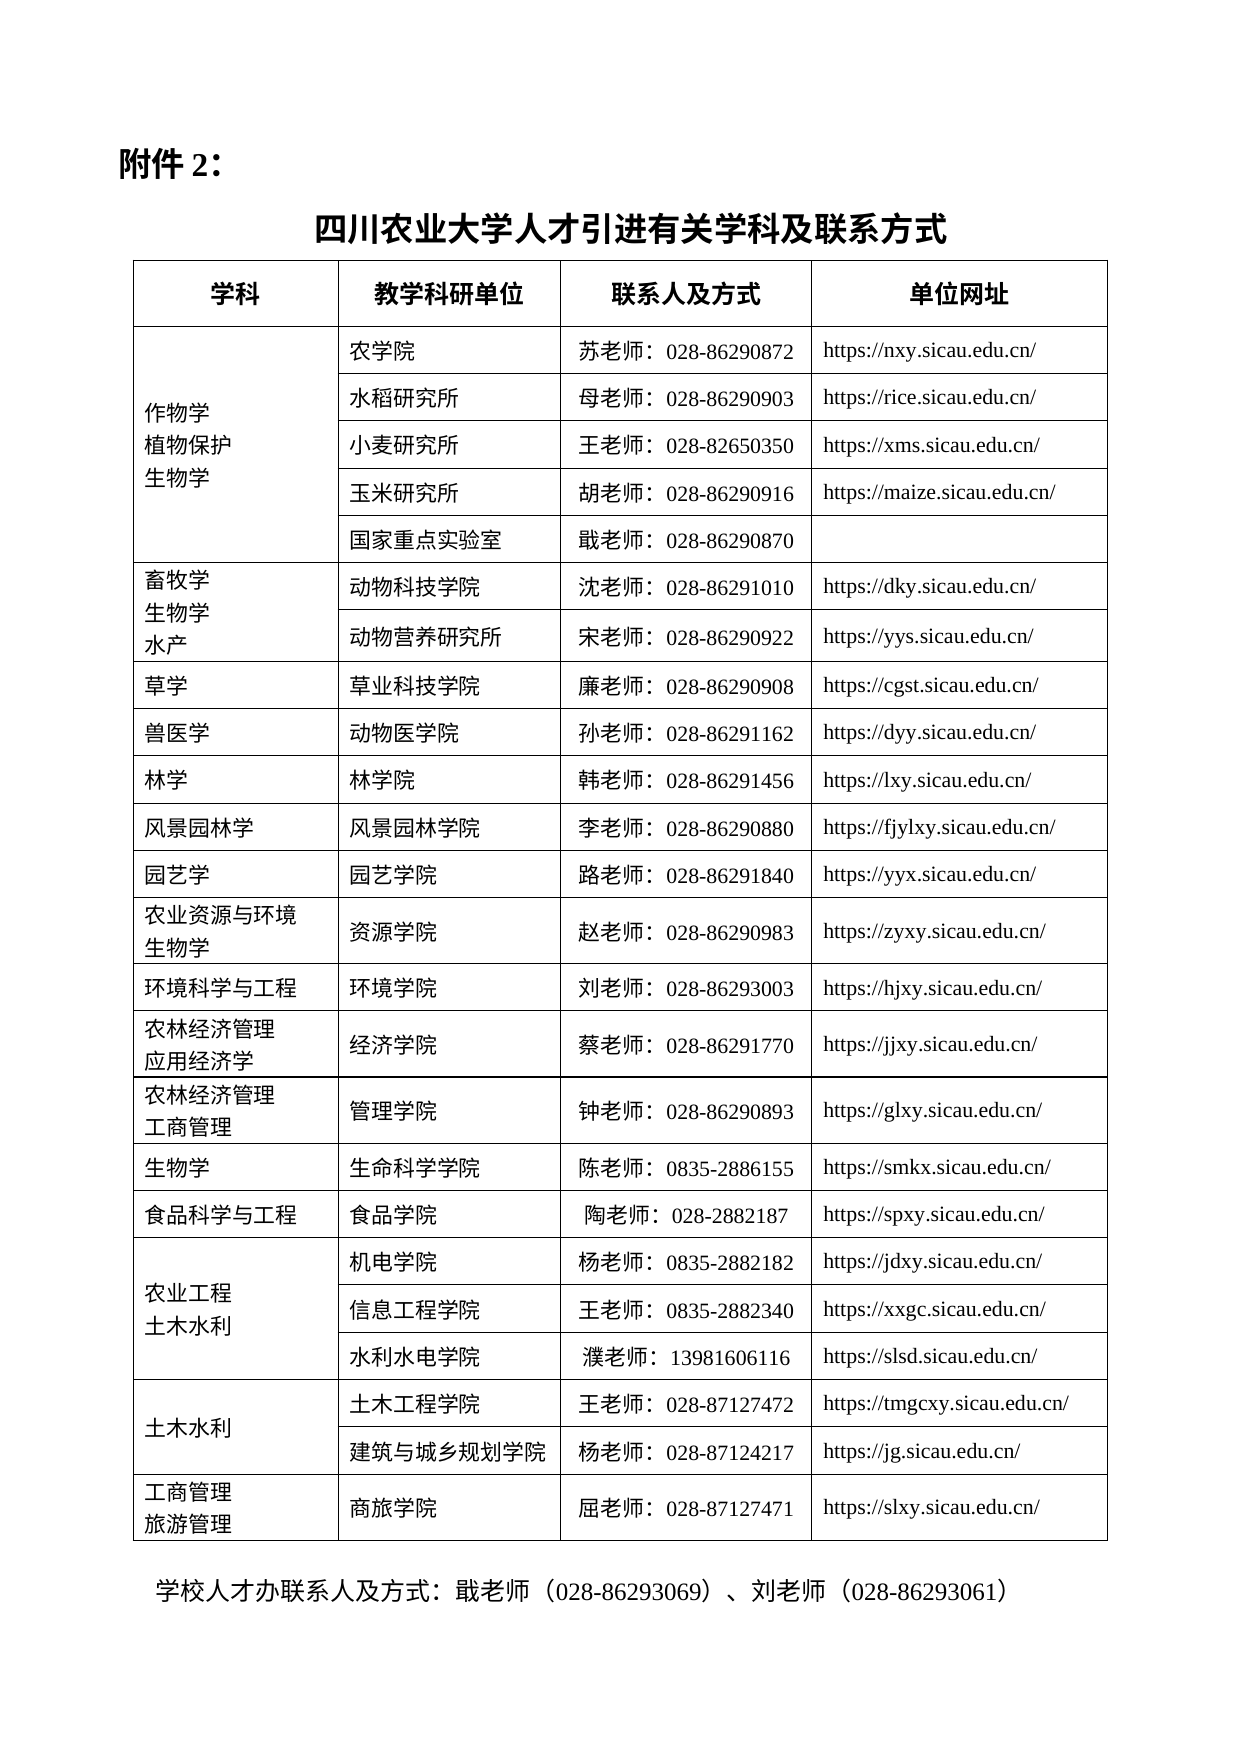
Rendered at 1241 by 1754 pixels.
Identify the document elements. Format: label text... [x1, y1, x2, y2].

table_cell 经济学院 [339, 1011, 560, 1076]
table_cell https://xms.sicau.edu.cn/ [812, 421, 1107, 467]
table_cell 土木水利 [134, 1380, 338, 1473]
table_cell https://jg.sicau.edu.cn/ [812, 1427, 1107, 1473]
table_cell 管理学院 [339, 1078, 560, 1142]
table_cell 作物学 植物保护 生物学 [134, 327, 338, 562]
table_cell 林学 [134, 756, 338, 802]
table_header 教学科研单位 [339, 261, 560, 326]
table_cell https://nxy.sicau.edu.cn/ [812, 327, 1107, 373]
table_cell 土木工程学院 [339, 1380, 560, 1426]
table_cell 小麦研究所 [339, 421, 560, 467]
table_cell 水稻研究所 [339, 374, 560, 420]
table_header 学科 [134, 261, 338, 326]
table_cell 资源学院 [339, 898, 560, 963]
table_cell 建筑与城乡规划学院 [339, 1427, 560, 1473]
table_cell https://smkx.sicau.edu.cn/ [812, 1144, 1107, 1190]
table_cell 风景园林学院 [339, 804, 560, 850]
table_cell https://rice.sicau.edu.cn/ [812, 374, 1107, 420]
table_cell https://fjylxy.sicau.edu.cn/ [812, 804, 1107, 850]
table_cell 苏老师：028-86290872 [561, 327, 811, 373]
table_cell 刘老师：028-86293003 [561, 964, 811, 1010]
table_cell https://cgst.sicau.edu.cn/ [812, 662, 1107, 708]
table_cell https://dyy.sicau.edu.cn/ [812, 709, 1107, 755]
table_cell 杨老师：028-87124217 [561, 1427, 811, 1473]
table_cell 蔡老师：028-86291770 [561, 1011, 811, 1076]
table_cell 农林经济管理 工商管理 [134, 1078, 338, 1142]
table_cell 食品科学与工程 [134, 1191, 338, 1237]
table_cell 胡老师：028-86290916 [561, 469, 811, 515]
table_cell 沈老师：028-86291010 [561, 563, 811, 609]
table_cell 机电学院 [339, 1238, 560, 1284]
table_cell https://maize.sicau.edu.cn/ [812, 469, 1107, 515]
table_cell 生命科学学院 [339, 1144, 560, 1190]
table_cell 王老师：0835-2882340 [561, 1285, 811, 1332]
table_cell https://hjxy.sicau.edu.cn/ [812, 964, 1107, 1010]
table_cell 水利水电学院 [339, 1333, 560, 1379]
table_cell https://glxy.sicau.edu.cn/ [812, 1078, 1107, 1142]
table_cell 屈老师：028-87127471 [561, 1475, 811, 1539]
text 四川农业大学人才引进有关学科及联系方式 [118, 194, 1143, 259]
table_cell [812, 516, 1107, 562]
table_cell 风景园林学 [134, 804, 338, 850]
table_cell 玉米研究所 [339, 469, 560, 515]
table_cell 王老师：028-82650350 [561, 421, 811, 467]
text 附件2： [118, 129, 1143, 194]
table_cell https://yys.sicau.edu.cn/ [812, 610, 1107, 661]
table_header 联系人及方式 [561, 261, 811, 326]
table_cell 杨老师：0835-2882182 [561, 1238, 811, 1284]
table_cell 孙老师：028-86291162 [561, 709, 811, 755]
table_cell https://spxy.sicau.edu.cn/ [812, 1191, 1107, 1237]
table_cell 生物学 [134, 1144, 338, 1190]
table_cell 李老师：028-86290880 [561, 804, 811, 850]
table_cell 环境科学与工程 [134, 964, 338, 1010]
table_cell 戢老师：028-86290870 [561, 516, 811, 562]
table_cell 食品学院 [339, 1191, 560, 1237]
table_cell https://zyxy.sicau.edu.cn/ [812, 898, 1107, 963]
table_cell 畜牧学 生物学 水产 [134, 563, 338, 661]
table_cell https://lxy.sicau.edu.cn/ [812, 756, 1107, 802]
table_cell 环境学院 [339, 964, 560, 1010]
table_cell 动物科技学院 [339, 563, 560, 609]
table_cell 农业工程 土木水利 [134, 1238, 338, 1379]
text 学校人才办联系人及方式：戢老师（028-86293069）、刘老师（028-86293061） [118, 1557, 1122, 1622]
table_header 单位网址 [812, 261, 1107, 326]
table_cell 商旅学院 [339, 1475, 560, 1539]
table_cell 草业科技学院 [339, 662, 560, 708]
table_cell 林学院 [339, 756, 560, 802]
table_cell 动物营养研究所 [339, 610, 560, 661]
table_cell https://slxy.sicau.edu.cn/ [812, 1475, 1107, 1539]
table_cell https://dky.sicau.edu.cn/ [812, 563, 1107, 609]
table_cell 赵老师：028-86290983 [561, 898, 811, 963]
table_cell https://jjxy.sicau.edu.cn/ [812, 1011, 1107, 1076]
table_cell 廉老师：028-86290908 [561, 662, 811, 708]
table_cell 农学院 [339, 327, 560, 373]
table_cell 兽医学 [134, 709, 338, 755]
table_cell 国家重点实验室 [339, 516, 560, 562]
table_cell 工商管理 旅游管理 [134, 1475, 338, 1539]
table_cell https://slsd.sicau.edu.cn/ [812, 1333, 1107, 1379]
table_cell 信息工程学院 [339, 1285, 560, 1332]
table_cell https://tmgcxy.sicau.edu.cn/ [812, 1380, 1107, 1426]
table_cell 王老师：028-87127472 [561, 1380, 811, 1426]
table_cell https://xxgc.sicau.edu.cn/ [812, 1285, 1107, 1332]
table_cell 陈老师：0835-2886155 [561, 1144, 811, 1190]
table_cell 动物医学院 [339, 709, 560, 755]
table_cell 韩老师：028-86291456 [561, 756, 811, 802]
table_cell https://yyx.sicau.edu.cn/ [812, 851, 1107, 897]
table_cell 路老师：028-86291840 [561, 851, 811, 897]
table_cell 农林经济管理 应用经济学 [134, 1011, 338, 1076]
table_cell 园艺学院 [339, 851, 560, 897]
table_cell 母老师：028-86290903 [561, 374, 811, 420]
table_cell 宋老师：028-86290922 [561, 610, 811, 661]
table_cell 草学 [134, 662, 338, 708]
table_cell 钟老师：028-86290893 [561, 1078, 811, 1142]
table_cell 濮老师：13981606116 [561, 1333, 811, 1379]
table_cell 农业资源与环境 生物学 [134, 898, 338, 963]
table_cell 园艺学 [134, 851, 338, 897]
table_cell 陶老师：028-2882187 [561, 1191, 811, 1237]
table_cell https://jdxy.sicau.edu.cn/ [812, 1238, 1107, 1284]
